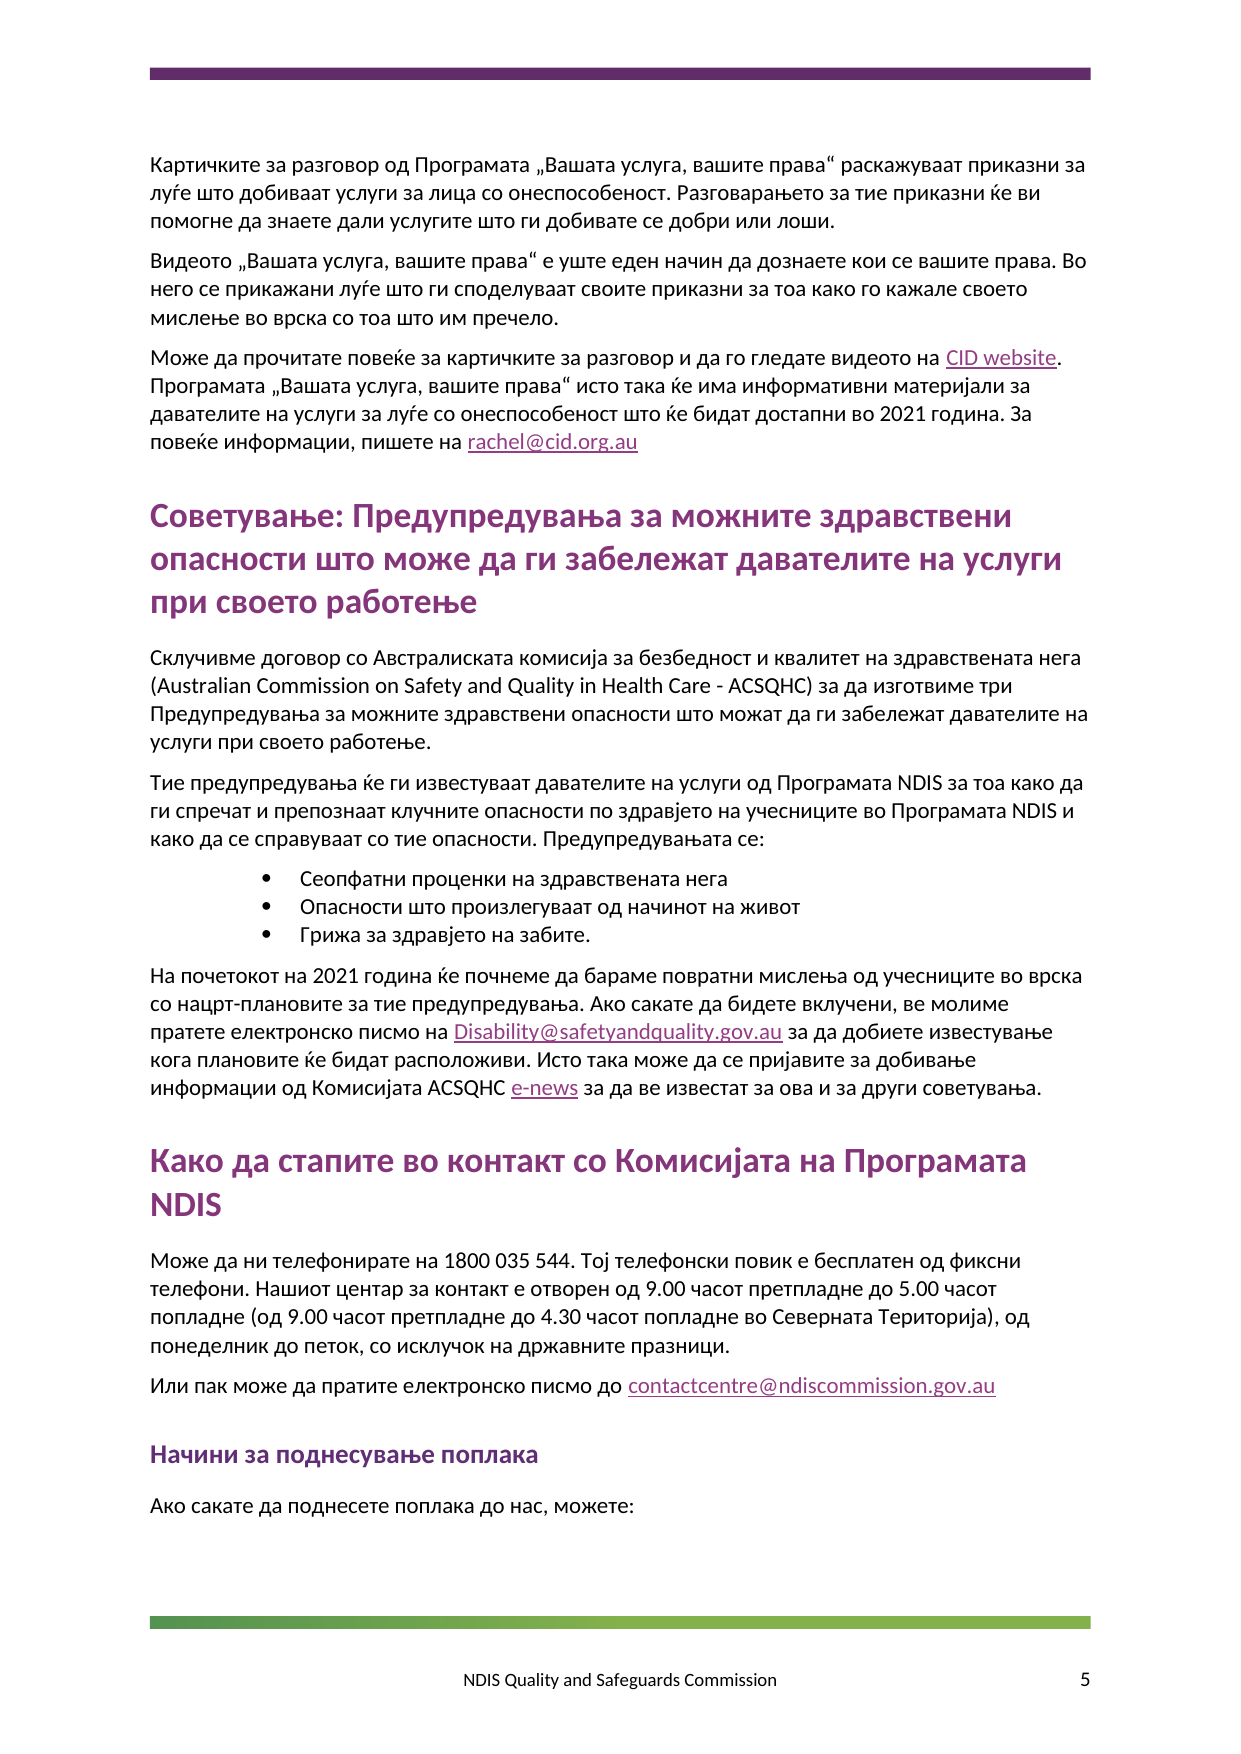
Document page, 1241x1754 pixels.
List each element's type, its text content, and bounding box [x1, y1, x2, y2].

text Може да ни телефонирате на 1800 035 544. Тој телефонски повик е бесплатен од фиксни телефони. Нашиот центар за контакт е отворен од 9.00 часот претпладне до 5.00 часот попладне (од 9.00 часот претпладне до 4.30 часот попладне во Северната Територија), од понеделник до петок, со исклучок на државните празници. [150, 1246, 1090, 1359]
list Сеопфатни проценки на здравствената нега [262, 864, 1090, 892]
text Ако сакате да поднесете поплака до нас, можете: [150, 1491, 1090, 1519]
text Картичките за разговор од Програмата „Вашата услуга, вашите права“ раскажуваат приказни за луѓе што добиваат услуги за лица со онеспособеност. Разговарањето за тие приказни ќе ви помогне да знаете дали услугите што ги добивате се добри или лоши. [150, 150, 1090, 234]
subtitle Како да стапите во контакт со Комисијата на Програмата NDIS [150, 1138, 1090, 1225]
text Склучивме договор со Австралиската комисија за безбедност и квалитет на здравствената нега (Australian Commission on Safety and Quality in Health Care - ACSQHC) за да изготвиме три Предупредувања за можните здравствени опасности што можат да ги забележат давателите на услуги при своето работење. [150, 643, 1090, 755]
subtitle Начини за поднесување поплака [150, 1437, 1090, 1470]
text Тие предупредувања ќе ги известуваат давателите на услуги од Програмата NDIS за тоа како да ги спречат и препознаат клучните опасности по здравјето на учесниците во Програмата NDIS и како да се справуваат со тие опасности. Предупредувањата се: [150, 768, 1090, 852]
list Грижа за здравјето на забите. [262, 920, 1090, 948]
text Видеото „Вашата услуга, вашите права“ е уште еден начин да дознаете кои се вашите права. Во него се прикажани луѓе што ги споделуваат своите приказни за тоа како го кажале своето мислење во врска со тоа што им пречело. [150, 247, 1090, 331]
list Опасности што произлегуваат од начинот на живот [262, 892, 1090, 920]
subtitle Советување: Предупредувања за можните здравствени опасности што може да ги забележат давателите на услуги при своето работење [150, 493, 1090, 622]
text На почетокот на 2021 година ќе почнеме да бараме повратни мислења од учесниците во врска со нацрт-плановите за тие предупредувања. Ако сакате да бидете вклучени, ве молиме пратете електронско писмо на Disability@safetyandquality.gov.au за да добиете известување кога плановите ќе бидат расположиви. Исто така може да се пријавите за добивање информации од Комисијата ACSQHC e-news за да ве известат за ова и за други советувања. [150, 961, 1090, 1101]
text Може да прочитате повеќе за картичките за разговор и да го гледате видеото на CID website. Програмата „Вашата услуга, вашите права“ исто така ќе има информативни материјали за давателите на услуги за луѓе со онеспособеност што ќе бидат достапни во 2021 година. За повеќе информации, пишете на rachel@cid.org.au [150, 343, 1090, 455]
text Или пак може да пратите електронско писмо до contactcentre@ndiscommission.gov.au [150, 1371, 1090, 1399]
